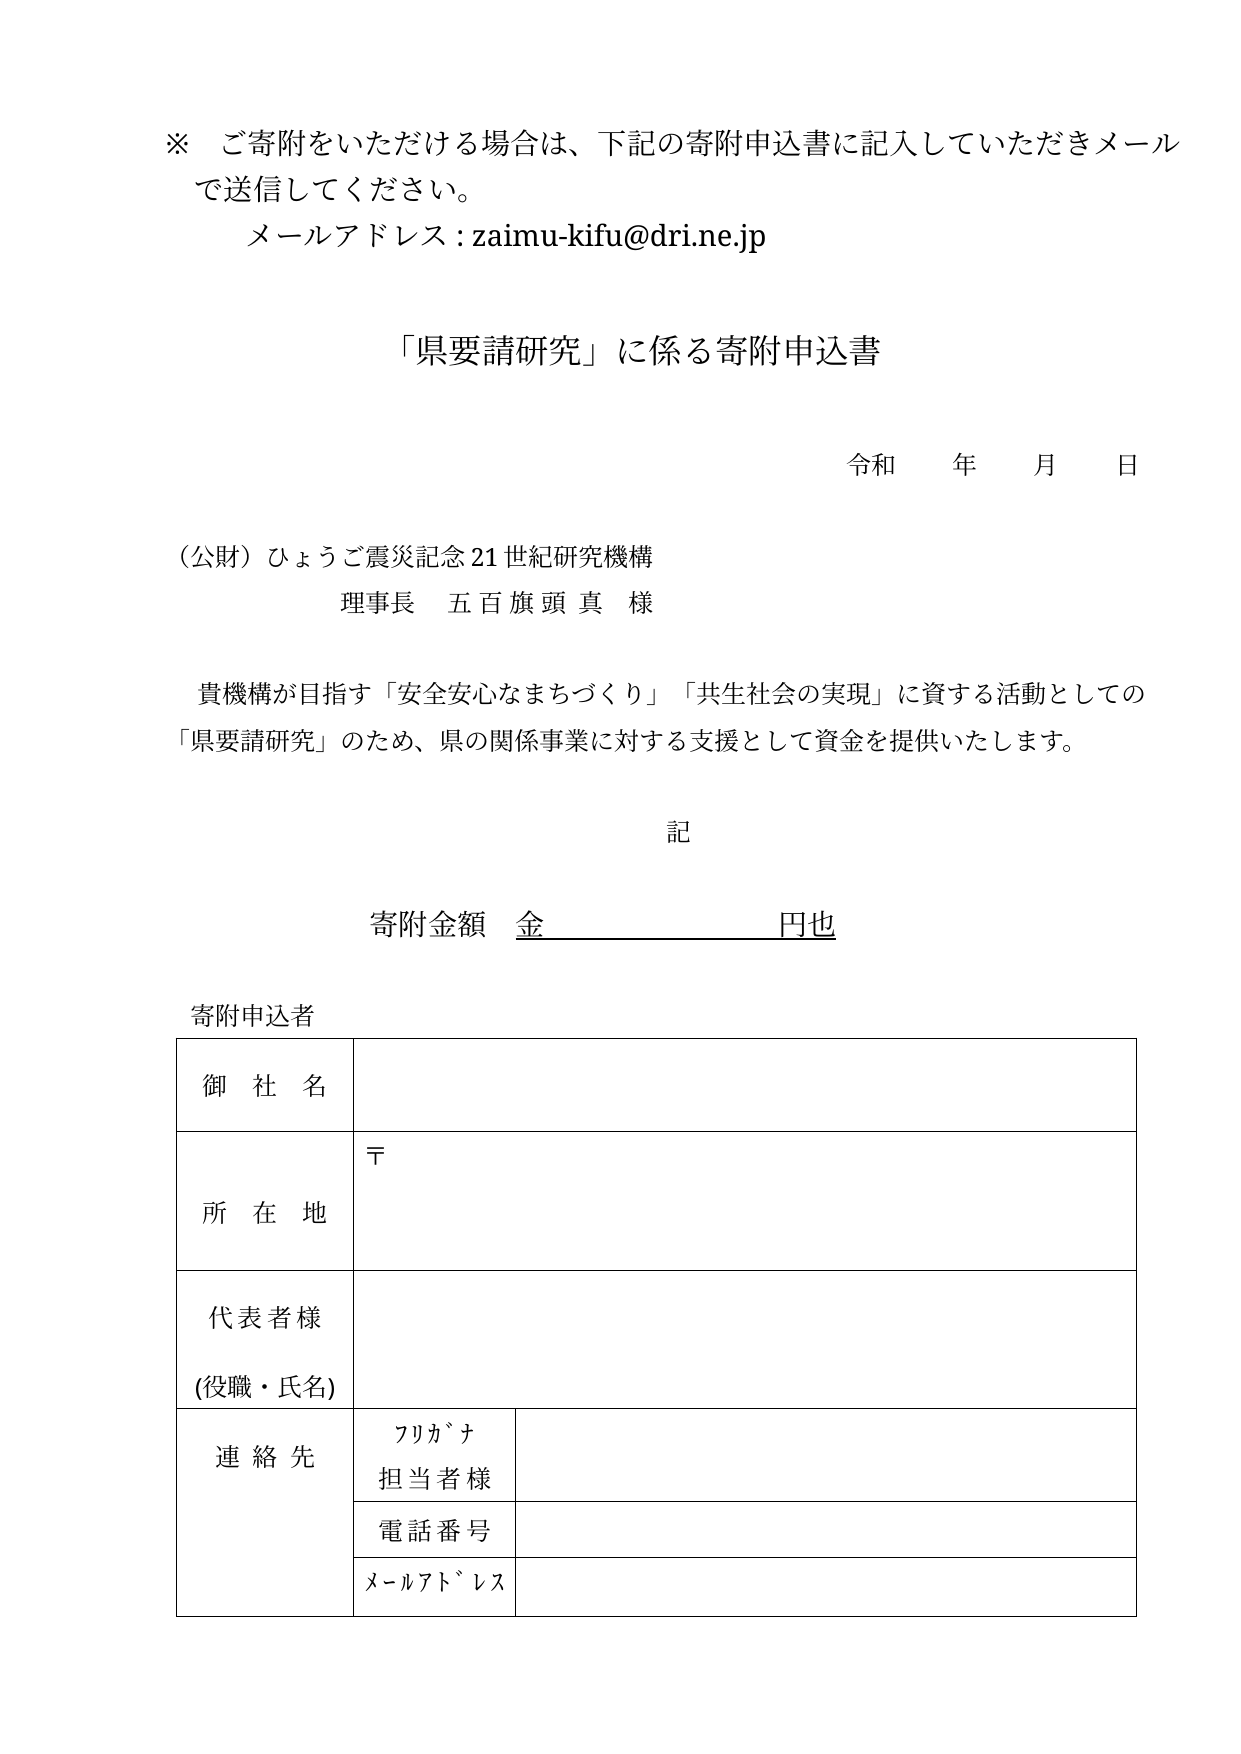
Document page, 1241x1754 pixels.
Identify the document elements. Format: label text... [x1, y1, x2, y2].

table_header 御 社 名 [177, 1039, 353, 1131]
table_header [354, 1039, 1136, 1131]
text 令和 年 月 日 [165, 441, 1140, 486]
table_cell 電話番号 [354, 1502, 515, 1557]
text 寄附金額 金 円也 [165, 900, 1193, 946]
text 理事長 五 百 旗 頭 真 様 [165, 578, 1171, 624]
text メールアドレス : zaimu-kifu@dri.ne.jp [187, 211, 1181, 257]
table_cell 連絡先 [177, 1409, 353, 1616]
table_cell ﾒｰﾙｱﾄﾞﾚｽ [354, 1558, 515, 1616]
text 寄附申込者 [165, 992, 1193, 1038]
table_cell 代表者様 (役職・氏名) [177, 1271, 353, 1408]
table_cell [354, 1271, 1136, 1408]
table_cell [516, 1409, 1136, 1501]
text （公財）ひょうご震災記念21世紀研究機構 [165, 532, 1171, 578]
table_cell 〒 [354, 1132, 1136, 1269]
text 「県要請研究」のため、県の関係事業に対する支援として資金を提供いたします。 [165, 716, 1193, 762]
text ※ ご寄附をいただける場合は、下記の寄附申込書に記入していただきメールで送信してください。 [165, 119, 1181, 211]
table_cell [516, 1502, 1136, 1557]
text 記 [165, 808, 1193, 854]
text 「県要請研究」に係る寄附申込書 [165, 303, 1171, 394]
table_cell 所 在 地 [177, 1132, 353, 1269]
table_cell [516, 1558, 1136, 1616]
table_cell ﾌﾘｶﾞﾅ 担当者様 [354, 1409, 515, 1501]
text 貴機構が目指す「安全安心なまちづくり」「共生社会の実現」に資する活動としての [165, 670, 1193, 716]
